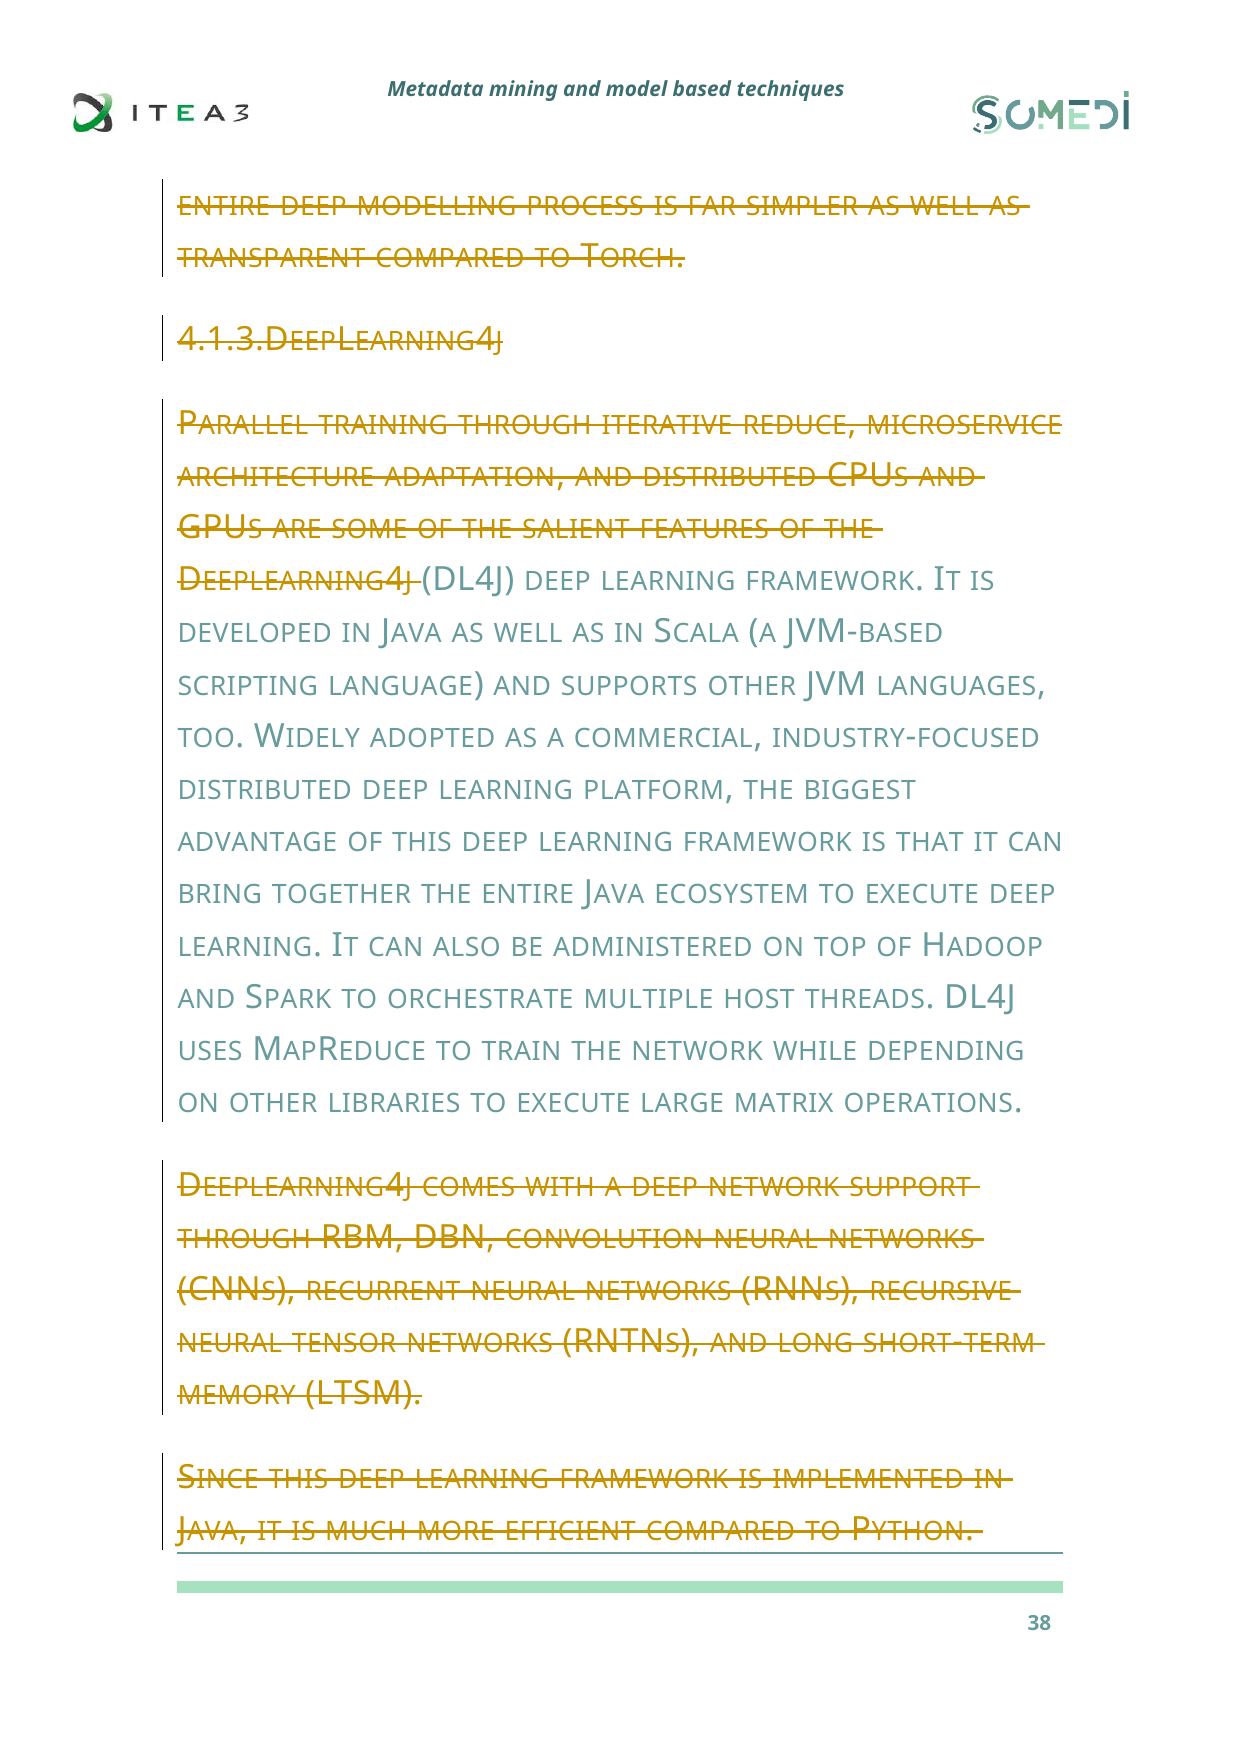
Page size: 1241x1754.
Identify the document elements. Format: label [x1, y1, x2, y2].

picture [972, 91, 1129, 134]
picture [73, 93, 249, 132]
